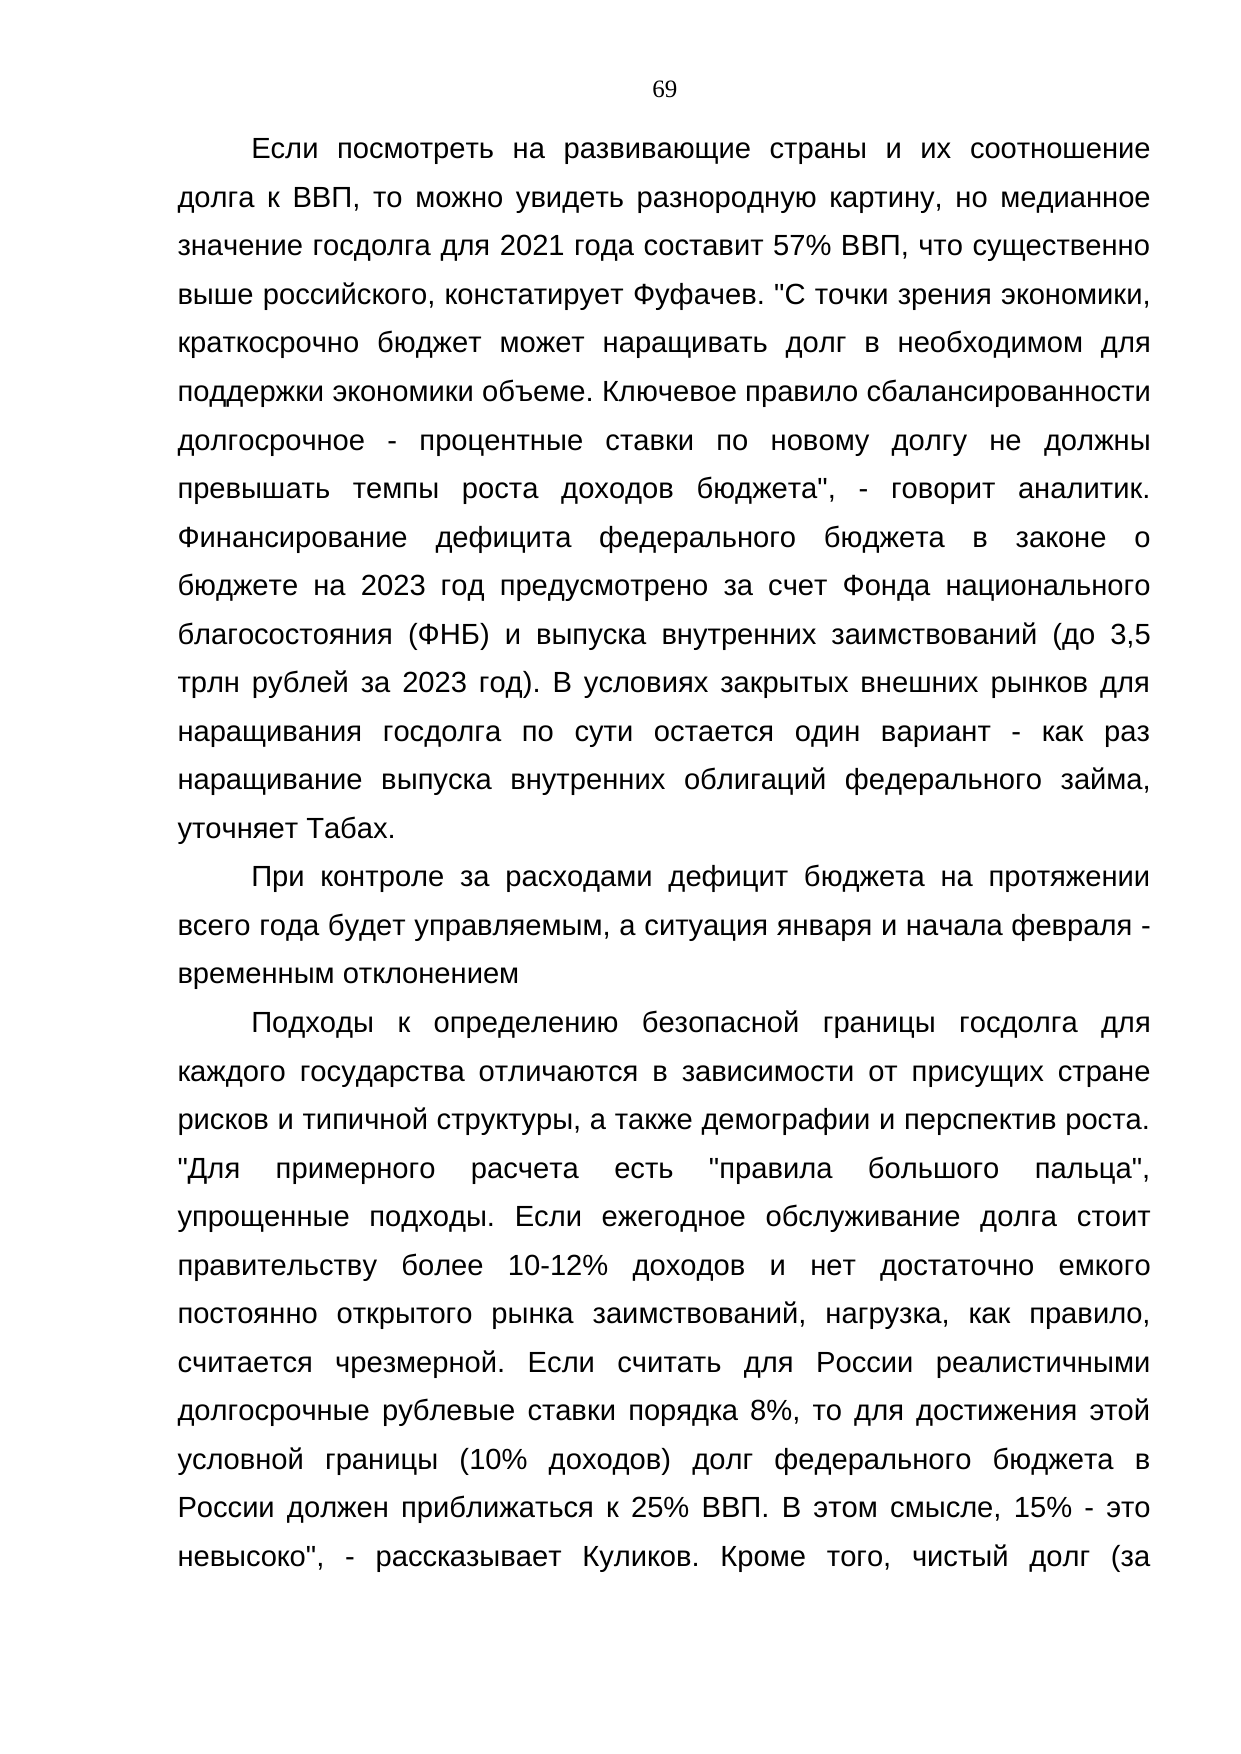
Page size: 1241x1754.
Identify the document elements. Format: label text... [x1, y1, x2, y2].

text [177, 1005, 1152, 1572]
text Если посмотреть на развивающие страны и их соотношение долга к ВВП, то можно увидеть разнородную картину, но медианное значение госдолга для 2021 года составит 57% ВВП, что существенно выше российского, констатирует Фуфачев. "С точки зрения экономики, краткосрочно бюджет может наращивать долг в необходимом для поддержки экономики объеме. Ключевое правило сбалансированности долгосрочное - процентные ставки по новому долгу не должны превышать темпы роста доходов бюджета", - говорит аналитик. Финансирование дефицита федерального бюджета в законе о бюджете на 2023 год предусмотрено за счет Фонда национального благосостояния (ФНБ) и выпуска внутренних заимствований (до 3,5 трлн рублей за 2023 год). В условиях закрытых внешних рынков для наращивания госдолга по сути остается один вариант - как раз наращивание выпуска внутренних облигаций федерального займа, уточняет Табах. [177, 131, 1152, 844]
text При контроле за расходами дефицит бюджета на протяжении всего года будет управляемым, а ситуация января и начала февраля - временным отклонением [177, 859, 1152, 990]
